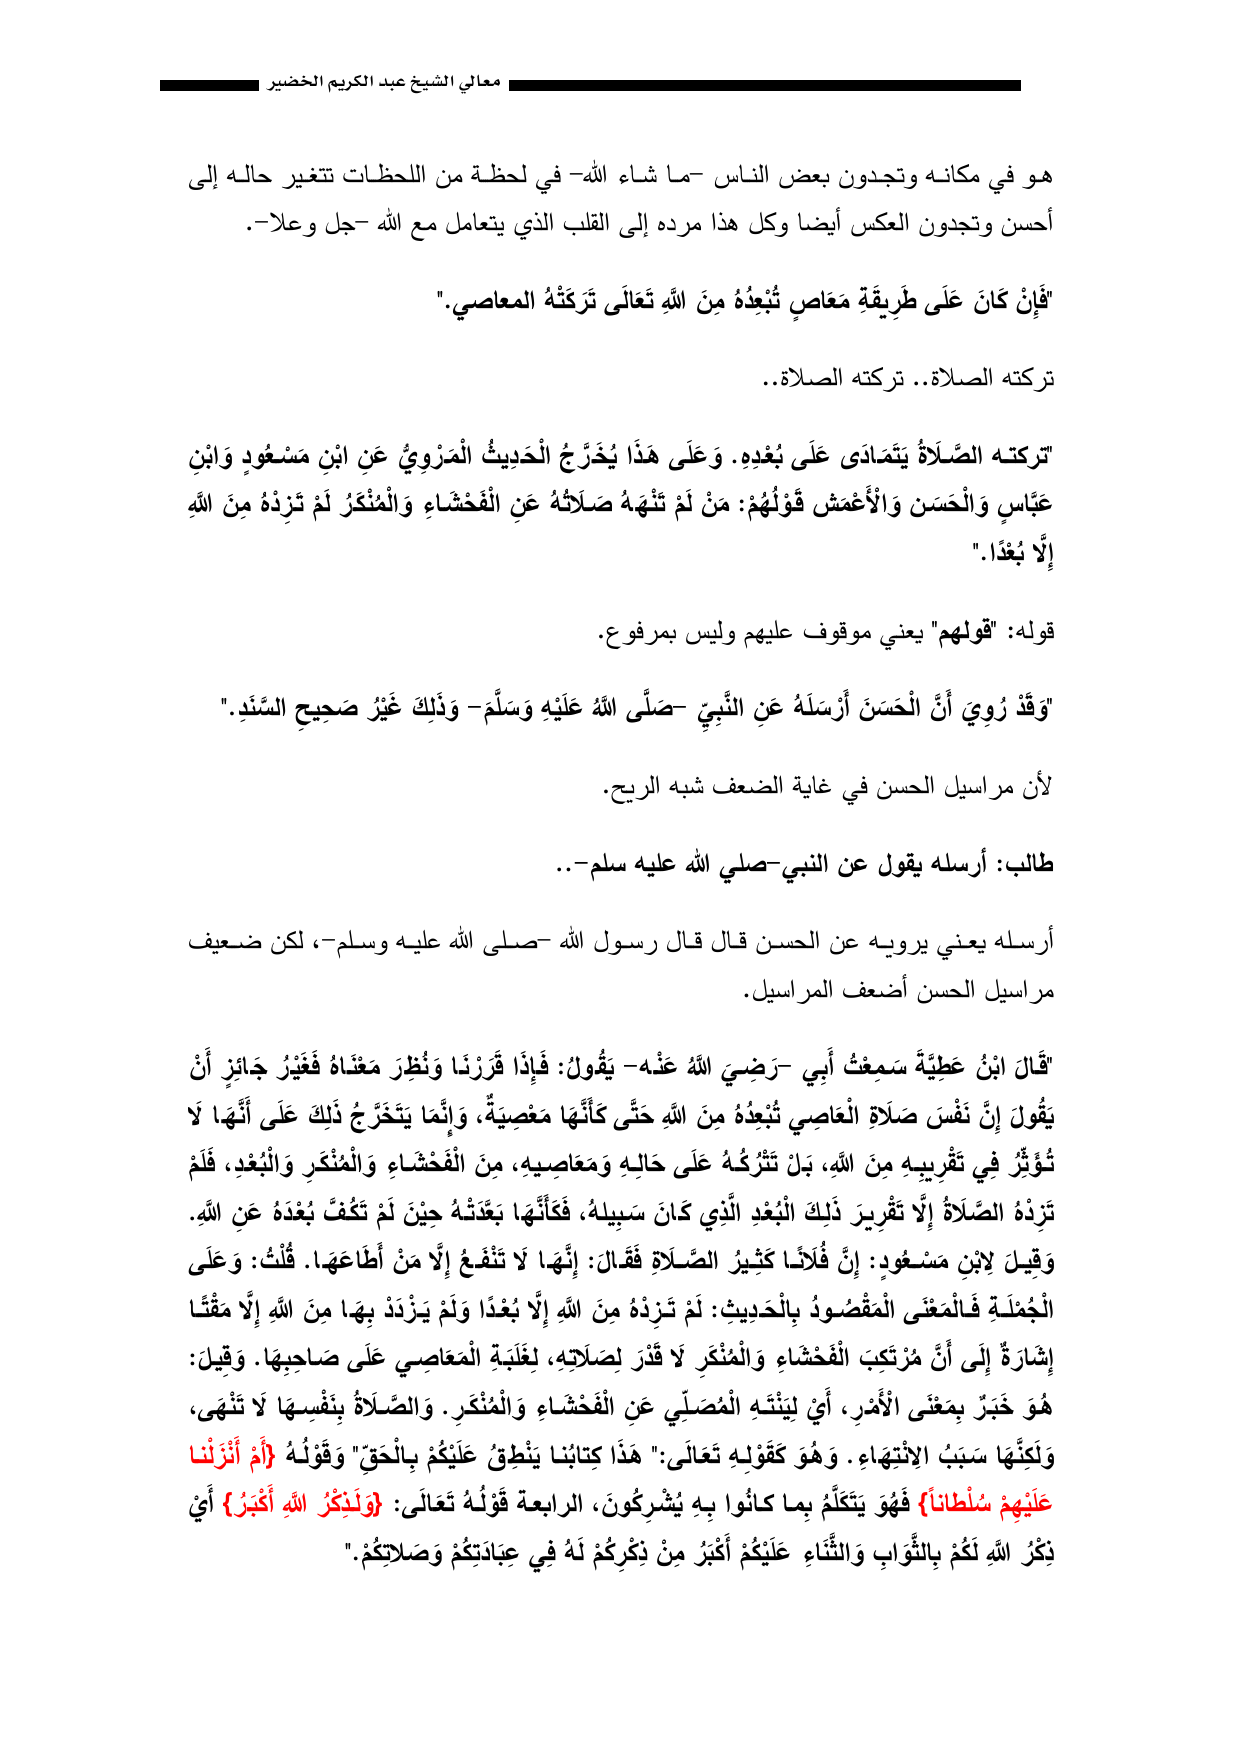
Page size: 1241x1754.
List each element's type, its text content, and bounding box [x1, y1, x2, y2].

text "فَإِنْ كَانَ عَلَى طَرِيقَةِ مَعَاصٍ تُبْعِدُهُ مِنَ اللَّهِ تَعَالَى تَرَكَتْهُ المعاصي." [187, 276, 1053, 324]
text "تركته الصَّلَاةُ يَتَمَادَى عَلَى بُعْدِهِ. وَعَلَى هَذَا يُخَرَّجُ الْحَدِيثُ الْمَرْوِيُّ عَنِ ابْنِ مَسْعُودٍ وَابْنِ عَبَّاسٍ وَالْحَسَن وَالْأَعْمَش قَوْلُهُمْ: مَنْ لَمْ تَنْهَهُ صَلَاتُهُ عَنِ الْفَحْشَاءِ وَالْمُنْكَرُ لَمْ تَزِدْهُ مِنَ اللَّهِ إِلَّا بُعْدًا." [187, 431, 1053, 577]
text تركته الصلاة.. تركته الصلاة.. [187, 353, 1053, 402]
text لأن مراسيل الحسن في غاية الضعف شبه الريح. [187, 761, 1053, 809]
text قوله: "قولهم" يعني موقوف عليهم وليس بمرفوع. [187, 606, 1053, 654]
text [187, 150, 1053, 247]
text "قَالَ ابْنُ عَطِيَّةَ سَمِعْتُ أَبِي -رَضِيَ اللَّهُ عَنْه- يَقُولُ: فَإِذَا قَرَرْنَا وَنُظِرَ مَعْنَاهُ فَغَيْرُ جَائِزٍ أَنْ يَقُولَ إِنَّ نَفْسَ صَلَاةِ الْعَاصِي تُبْعِدُهُ مِنَ اللَّهِ حَتَّى كَأَنَّهَا مَعْصِيَةٌ، وَإِنَّمَا يَتَخَرَّجُ ذَلِكَ عَلَى أَنَّهَا لَا تُؤَثِّرُ فِي تَقْرِيبِهِ مِنَ اللَّهِ، بَلْ تَتْرُكُهُ عَلَى حَالِهِ وَمَعَاصِيهِ، مِنَ الْفَحْشَاءِ وَالْمُنْكَرِ وَالْبُعْدِ، فَلَمْ تَزِدْهُ الصَّلَاةُ إِلَّا تَقْرِيرَ ذَلِكَ الْبُعْدِ الَّذِي كَانَ سَبِيلهُ، فَكَأَنَّهَا بَعَّدَتْهُ حِيْنَ لَمْ تَكُفَّ بُعْدَهُ عَنِ اللَّهِ. وَقِيلَ لِابْنِ مَسْعُودٍ: إِنَّ فُلَانًا كَثِيرُ الصَّلَاةِ فَقَالَ: إِنَّهَا لَا تَنْفَعُ إِلَّا مَنْ أَطَاعَهَا. قُلْتُ: وَعَلَى الْجُمْلَةِ فَالْمَعْنَى الْمَقْصُودُ بِالْحَدِيثِ: لَمْ تَزِدْهُ مِنَ اللَّهِ إِلَّا بُعْدًا وَلَمْ يَزْدَدْ بِهَا مِنَ اللَّهِ إِلَّا مَقْتًا إِشَارَةٌ إِلَى أَنَّ مُرْتَكِبَ الْفَحْشَاءِ وَالْمُنْكَرِ لَا قَدْرَ لِصَلَاتِهِ، لِغَلَبَةِ الْمَعَاصِي عَلَى صَاحِبِهَا. وَقِيلَ: هُوَ خَبَرٌ بِمَعْنَى الْأَمْرِ، أَيْ لِيَنْتَهِ الْمُصَلِّي عَنِ الْفَحْشَاءِ وَالْمُنْكَرِ. وَالصَّلَاةُ بِنَفْسِهَا لَا تَنْهَى، وَلَكِنَّهَا سَبَبُ الِانْتِهَاءِ. وَهُوَ كَقَوْلِهِ تَعَالَى:" هَذَا كِتابُنا يَنْطِقُ عَلَيْكُمْ بِالْحَقِّ" وَقَوْلُهُ {أَمْ أَنْزَلْنا عَلَيْهِمْ سُلْطاناً} فَهُوَ يَتَكَلَّمُ بِما كانُوا بِهِ يُشْرِكُونَ، الرابعة قَوْلُهُ تَعَالَى: {وَلَذِكْرُ اللَّهِ أَكْبَرُ} أَيْ ذِكْرُ اللَّهِ لَكُمْ بِالثَّوَابِ وَالثَّنَاءِ عَلَيْكُمْ أَكْبَرُ مِنْ ذِكْرِكُمْ لَهُ فِي عِبَادَتِكُمْ وَصَلاتِكُمْ." [187, 1042, 1053, 1576]
text "وَقَدْ رُوِيَ أَنَّ الْحَسَنَ أَرْسَلَهُ عَنِ النَّبِيِّ -صَلَّى اللَّهُ عَلَيْهِ وَسَلَّمَ- وَذَلِكَ غَيْرُ صَحِيحِ السَّنَدِ." [187, 683, 1053, 732]
text طالب: أرسله يقول عن النبي-صلي الله عليه سلم-.. [187, 839, 1053, 887]
text أرسله يعني يرويه عن الحسن قال قال رسول الله -صلى الله عليه وسلم-، لكن ضعيف مراسيل الحسن أضعف المراسيل. [187, 916, 1053, 1013]
